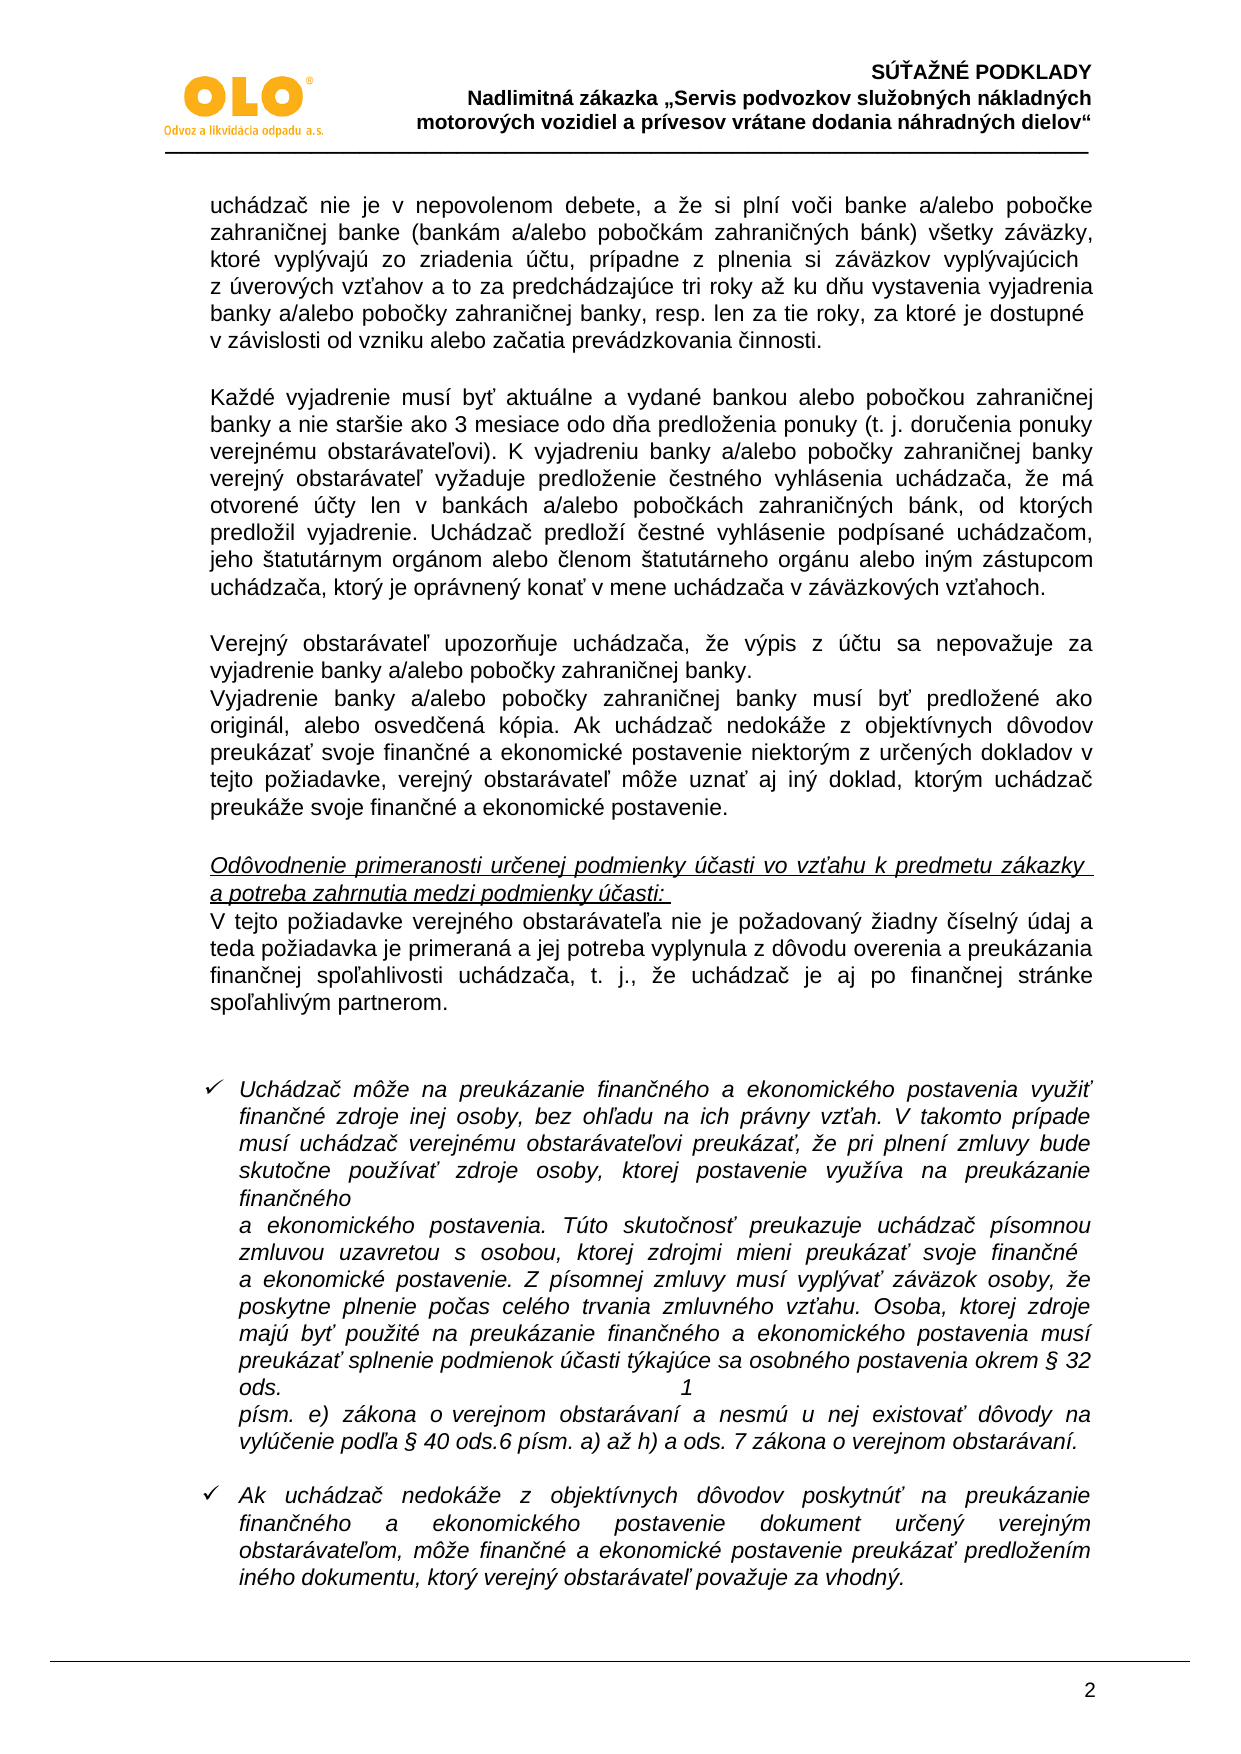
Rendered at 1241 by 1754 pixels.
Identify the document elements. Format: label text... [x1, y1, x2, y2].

picture [133, 61, 351, 139]
list Uchádzač môže na preukázanie finančného a ekonomického postavenia využiť finančné zdroje inej osoby, bez ohľadu na ich právny vzťah. V takomto prípade musí uchádzač verejnému obstarávateľovi preukázať, že pri plnení zmluvy bude skutočne používať zdroje osoby, ktorej postavenie využíva na preukázanie finančného a ekonomického postavenia. Túto skutočnosť preukazuje uchádzač písomnou zmluvou uzavretou s osobou, ktorej zdrojmi mieni preukázať svoje finančné a ekonomické postavenie. Z písomnej zmluvy musí vyplývať záväzok osoby, že poskytne plnenie počas celého trvania zmluvného vzťahu. Osoba, ktorej zdroje majú byť použité na preukázanie finančného a ekonomického postavenia musí preukázať splnenie podmienok účasti týkajúce sa osobného postavenia okrem § 32 ods. 1 písm. e) zákona o verejnom obstarávaní a nesmú u nej existovať dôvody na vylúčenie podľa § 40 ods.6 písm. a) až h) a ods. 7 zákona o verejnom obstarávaní. [201, 1076, 1093, 1455]
text Odôvodnenie primeranosti určenej podmienky účasti vo vzťahu k predmetu zákazky a potreba zahrnutia medzi podmienky účasti: [210, 852, 1093, 875]
text Vyjadrenie banky a/alebo pobočky zahraničnej banky musí byť predložené ako originál, alebo osvedčená kópia. Ak uchádzač nedokáže z objektívnych dôvodov preukázať svoje finančné a ekonomické postavenie niektorým z určených dokladov v tejto požiadavke, verejný obstarávateľ môže uznať aj iný doklad, ktorým uchádzač preukáže svoje finančné a ekonomické postavenie. [210, 685, 1093, 820]
list Ak uchádzač nedokáže z objektívnych dôvodov poskytnúť na preukázanie finančného a ekonomického postavenie dokument určený verejným obstarávateľom, môže finančné a ekonomické postavenie preukázať predložením iného dokumentu, ktorý verejný obstarávateľ považuje za vhodný. [201, 1482, 1093, 1590]
text Odôvodnenie primeranosti určenej podmienky účasti vo vzťahu k predmetu zákazky a potreba zahrnutia medzi podmienky účasti: [210, 876, 1093, 906]
text Každé vyjadrenie musí byť aktuálne a vydané bankou alebo pobočkou zahraničnej banky a nie staršie ako 3 mesiace odo dňa predloženia ponuky (t. j. doručenia ponuky verejnému obstarávateľovi). K vyjadreniu banky a/alebo pobočky zahraničnej banky verejný obstarávateľ vyžaduje predloženie čestného vyhlásenia uchádzača, že má otvorené účty len v bankách a/alebo pobočkách zahraničných bánk, od ktorých predložil vyjadrenie. Uchádzač predloží čestné vyhlásenie podpísané uchádzačom, jeho štatutárnym orgánom alebo členom štatutárneho orgánu alebo iným zástupcom uchádzača, ktorý je oprávnený konať v mene uchádzača v záväzkových vzťahoch. [210, 384, 1093, 600]
text V tejto požiadavke verejného obstarávateľa nie je požadovaný žiadny číselný údaj a teda požiadavka je primeraná a jej potreba vyplynula z dôvodu overenia a preukázania finančnej spoľahlivosti uchádzača, t. j., že uchádzač je aj po finančnej stránke spoľahlivým partnerom. [210, 908, 1093, 1015]
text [210, 192, 1093, 354]
text Verejný obstarávateľ upozorňuje uchádzača, že výpis z účtu sa nepovažuje za vyjadrenie banky a/alebo pobočky zahraničnej banky. [210, 630, 1093, 683]
